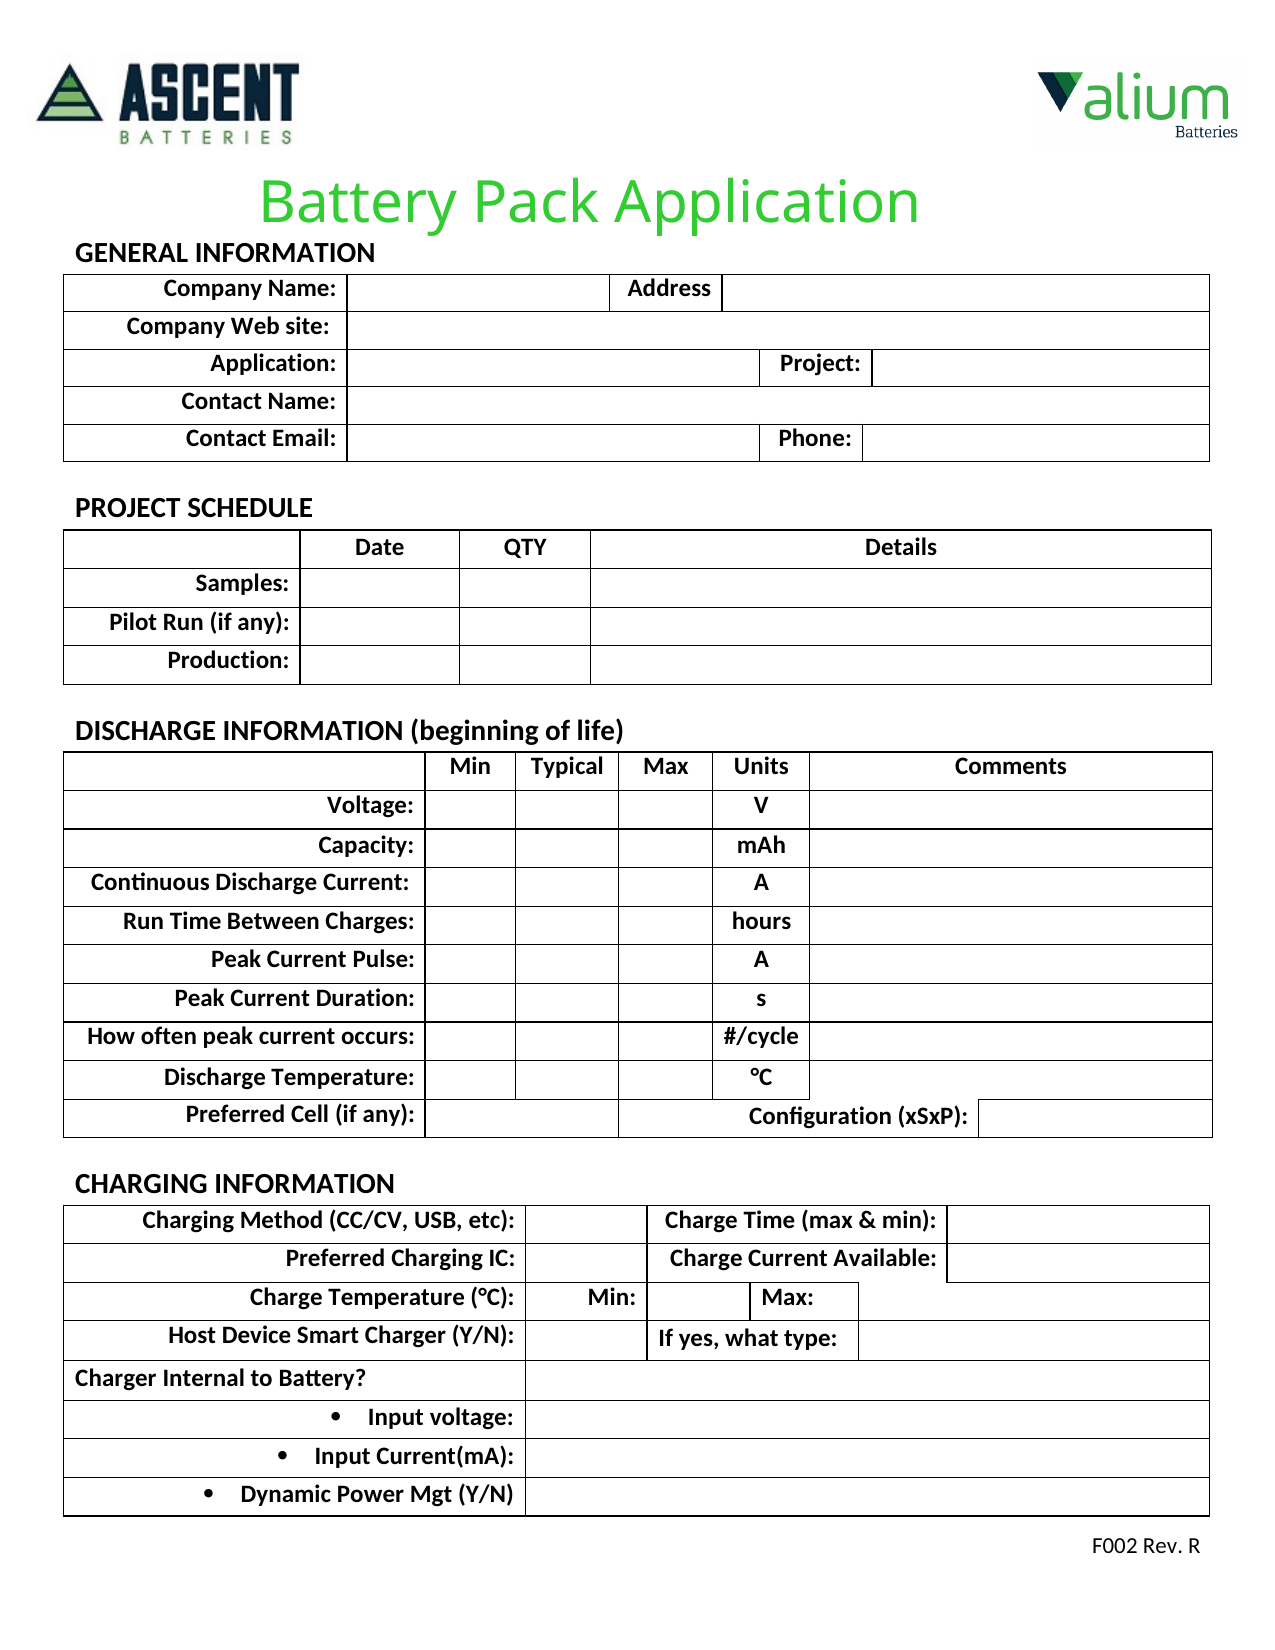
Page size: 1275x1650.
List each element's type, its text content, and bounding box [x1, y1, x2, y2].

table_cell [810, 868, 1212, 906]
table_cell Contact Name: [64, 387, 346, 423]
table_cell [810, 1061, 1212, 1098]
table_cell [460, 569, 590, 607]
table_cell Peak Current Pulse: [64, 945, 424, 983]
table_cell [810, 945, 1212, 983]
table_cell [619, 791, 712, 828]
table_cell [516, 791, 618, 828]
table_header Max [619, 753, 712, 790]
table_header Charge Time (max & min): [648, 1206, 946, 1243]
table_cell [810, 791, 1212, 828]
table_cell hours [713, 907, 809, 944]
table_cell [526, 1361, 1209, 1399]
table_cell Capacity: [64, 830, 424, 867]
table_cell [979, 1100, 1212, 1137]
table_cell A [713, 868, 809, 906]
table_cell [348, 425, 759, 461]
table_cell [619, 1023, 712, 1060]
table_cell [301, 646, 459, 684]
table_cell [619, 907, 712, 944]
table_cell [591, 569, 1211, 607]
table_cell  Input voltage: [64, 1401, 525, 1438]
table_header Comments [810, 753, 1212, 790]
table_cell How often peak current occurs: [64, 1023, 424, 1060]
table_cell Contact Email: [64, 425, 346, 461]
table_cell Host Device Smart Charger (Y/N): [64, 1321, 525, 1360]
table_cell [810, 1023, 1212, 1060]
table_cell V [713, 791, 809, 828]
table_header [526, 1206, 646, 1243]
table_header [948, 1206, 1209, 1243]
table_header [64, 753, 424, 790]
table_cell Preferred Cell (if any): [64, 1100, 424, 1137]
table_cell Company Web site: [64, 312, 346, 348]
table_cell Discharge Temperature: [64, 1061, 424, 1098]
table_cell [873, 350, 1209, 386]
table_cell [591, 646, 1211, 684]
text GENERAL INFORMATION [75, 236, 1223, 269]
table_cell [426, 1023, 515, 1060]
table_header [64, 531, 299, 568]
text DISCHARGE INFORMATION (beginning of life) [75, 714, 1223, 747]
table_cell Continuous Discharge Current: [64, 868, 424, 906]
table_cell [348, 387, 1209, 423]
table_cell Voltage: [64, 791, 424, 828]
table_cell [526, 1478, 1209, 1515]
table_cell Production: [64, 646, 299, 684]
table_cell Run Time Between Charges: [64, 907, 424, 944]
table_cell [460, 646, 590, 684]
table_cell mAh [713, 830, 809, 867]
table_cell [591, 608, 1211, 645]
table_cell [859, 1321, 1209, 1360]
table_cell Charger Internal to Battery? [64, 1361, 525, 1399]
table_header [348, 275, 609, 311]
table_cell [619, 945, 712, 983]
table_cell [526, 1401, 1209, 1438]
table_cell [426, 907, 515, 944]
table_cell [516, 945, 618, 983]
table_cell [516, 868, 618, 906]
table_cell [648, 1283, 749, 1320]
table_cell [348, 350, 759, 386]
table_cell [516, 907, 618, 944]
table_cell Application: [64, 350, 346, 386]
table_cell [426, 1061, 515, 1098]
table_cell [619, 984, 712, 1021]
table_cell [619, 868, 712, 906]
table_cell [516, 984, 618, 1021]
table_cell Project: [760, 350, 871, 386]
table_cell Charge Current Available: [648, 1244, 946, 1282]
table_cell Samples: [64, 569, 299, 607]
table_cell °C [713, 1061, 809, 1098]
table_cell [516, 830, 618, 867]
table_header [723, 275, 1209, 311]
table_cell Pilot Run (if any): [64, 608, 299, 645]
table_cell [426, 830, 515, 867]
table_cell s [713, 984, 809, 1021]
table_cell [348, 312, 1209, 348]
table_cell [460, 608, 590, 645]
table_cell [863, 425, 1209, 461]
table_header Typical [516, 753, 618, 790]
table_cell Charge Temperature (°C): [64, 1283, 525, 1320]
text PROJECT SCHEDULE [75, 491, 1223, 524]
table_cell [810, 830, 1212, 867]
table_cell [526, 1439, 1209, 1477]
table_cell [619, 1061, 712, 1098]
table_cell  Input Current(mA): [64, 1439, 525, 1477]
table_cell If yes, what type: [648, 1321, 858, 1360]
table_cell [426, 945, 515, 983]
table_header Company Name: [64, 275, 346, 311]
table_cell [516, 1023, 618, 1060]
table_cell [526, 1244, 646, 1282]
table_cell Min: [526, 1283, 646, 1320]
table_header Min [426, 753, 515, 790]
table_cell #/cycle [713, 1023, 809, 1060]
table_cell  Dynamic Power Mgt (Y/N) [64, 1478, 525, 1515]
table_header Details [591, 531, 1211, 568]
table_cell Phone: [760, 425, 862, 461]
table_cell Max: [751, 1283, 858, 1320]
table_cell [426, 868, 515, 906]
table_cell [619, 830, 712, 867]
table_cell Peak Current Duration: [64, 984, 424, 1021]
table_header Date [301, 531, 459, 568]
table_cell [426, 984, 515, 1021]
table_cell [426, 1100, 618, 1137]
table_cell A [713, 945, 809, 983]
text F002 Rev. R [52, 1532, 1200, 1560]
table_cell [426, 791, 515, 828]
table_header Charging Method (CC/CV, USB, etc): [64, 1206, 525, 1243]
table_cell [859, 1282, 1209, 1320]
picture [26, 53, 314, 150]
table_cell [948, 1244, 1209, 1282]
table_cell Preferred Charging IC: [64, 1244, 525, 1282]
table_cell [301, 569, 459, 607]
table_cell [810, 984, 1212, 1021]
table_header Units [713, 753, 809, 790]
table_cell [301, 608, 459, 645]
table_header QTY [460, 531, 590, 568]
table_cell [516, 1061, 618, 1098]
table_header Address [610, 275, 721, 311]
table_cell Configuration (xSxP): [619, 1099, 978, 1137]
table_cell [526, 1321, 646, 1360]
text CHARGING INFORMATION [75, 1167, 1223, 1200]
table_cell [810, 907, 1212, 944]
